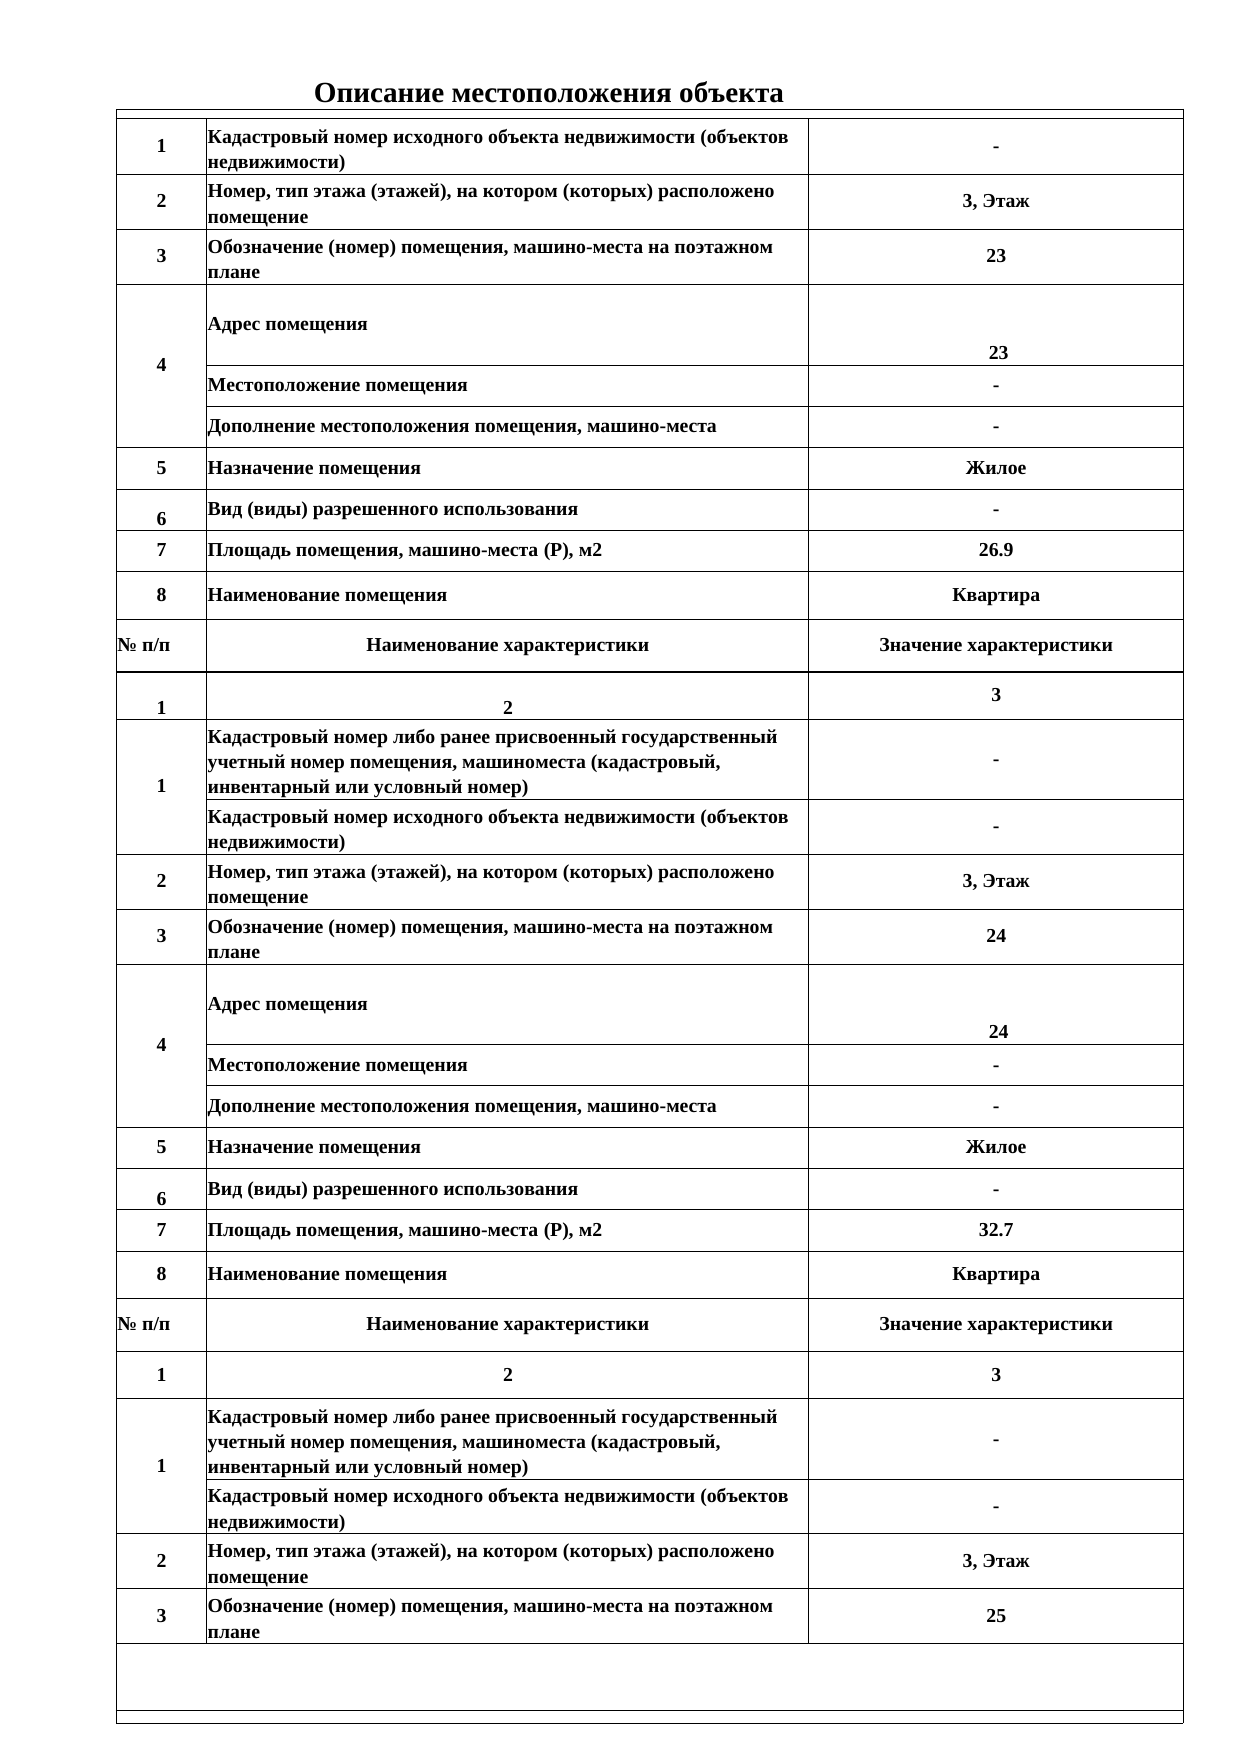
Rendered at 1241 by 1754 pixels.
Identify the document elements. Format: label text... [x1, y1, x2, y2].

table_cell 32.7 [809, 1210, 1183, 1251]
table_cell - [809, 720, 1183, 799]
table_cell 24 [809, 910, 1183, 964]
table_cell 3, Этаж [809, 175, 1183, 229]
table_cell Жилое [809, 1128, 1183, 1168]
table_cell 6 [117, 1169, 206, 1209]
table_header 1 [117, 119, 206, 174]
table_cell Наименование характеристики [207, 620, 808, 671]
table_cell 2 [207, 1352, 808, 1398]
table_cell Обозначение (номер) помещения, машино-места на поэтажном плане [207, 230, 808, 284]
table_cell 23 [809, 285, 1183, 364]
table_cell 8 [117, 1252, 206, 1298]
table_cell 3 [117, 1589, 206, 1643]
table_cell 1 [117, 1352, 206, 1398]
table_cell 7 [117, 531, 206, 571]
table_cell - [809, 800, 1183, 854]
table_cell 3 [117, 910, 206, 964]
table_cell Обозначение (номер) помещения, машино-места на поэтажном плане [207, 910, 808, 964]
table_cell Назначение помещения [207, 1128, 808, 1168]
table_cell № п/п [117, 620, 206, 671]
table_cell Адрес помещения [207, 965, 808, 1044]
table_cell Наименование помещения [207, 1252, 808, 1298]
table_cell 2 [117, 855, 206, 909]
table_cell - [809, 1045, 1183, 1085]
table_cell 4 [117, 285, 206, 447]
table_cell - [809, 407, 1183, 447]
table_cell Назначение помещения [207, 448, 808, 488]
table_cell - [809, 1399, 1183, 1479]
table_cell 5 [117, 1128, 206, 1168]
table_cell - [809, 1169, 1183, 1209]
table_cell Кадастровый номер либо ранее присвоенный государственный учетный номер помещения, машиноместа (кадастровый, инвентарный или условный номер) [207, 1399, 808, 1479]
table_cell 1 [117, 1399, 206, 1533]
table_cell 23 [809, 230, 1183, 284]
table_cell Значение характеристики [809, 1299, 1183, 1351]
table_cell 7 [117, 1210, 206, 1251]
table_cell № п/п [117, 1299, 206, 1351]
table_cell 5 [117, 448, 206, 488]
table_cell Площадь помещения, машино-места (P), м2 [207, 1210, 808, 1251]
table_cell Кадастровый номер либо ранее присвоенный государственный учетный номер помещения, машиноместа (кадастровый, инвентарный или условный номер) [207, 720, 808, 799]
table_cell Наименование помещения [207, 572, 808, 618]
table_cell Местоположение помещения [207, 1045, 808, 1085]
table_cell 4 [117, 965, 206, 1127]
table_cell 1 [117, 720, 206, 854]
table_cell 2 [117, 175, 206, 229]
table_cell Наименование характеристики [207, 1299, 808, 1351]
table_cell Квартира [809, 572, 1183, 618]
table_cell 24 [809, 965, 1183, 1044]
table_cell Вид (виды) разрешенного использования [207, 1169, 808, 1209]
table_cell Адрес помещения [207, 285, 808, 364]
table_cell 3 [117, 230, 206, 284]
table_cell Обозначение (номер) помещения, машино-места на поэтажном плане [207, 1589, 808, 1643]
table_cell Номер, тип этажа (этажей), на котором (которых) расположено помещение [207, 1534, 808, 1588]
table_cell 2 [117, 1534, 206, 1588]
table_cell Дополнение местоположения помещения, машино-места [207, 1086, 808, 1127]
table_cell Номер, тип этажа (этажей), на котором (которых) расположено помещение [207, 175, 808, 229]
table_cell Кадастровый номер исходного объекта недвижимости (объектов недвижимости) [207, 1480, 808, 1533]
table_cell 8 [117, 572, 206, 618]
table_cell - [809, 366, 1183, 406]
table_cell 3 [809, 673, 1183, 718]
table_cell 3 [809, 1352, 1183, 1398]
table_cell 25 [809, 1589, 1183, 1643]
table_cell Местоположение помещения [207, 366, 808, 406]
table_cell Дополнение местоположения помещения, машино-места [207, 407, 808, 447]
table_cell Значение характеристики [809, 620, 1183, 671]
table_cell 3, Этаж [809, 1534, 1183, 1588]
table_cell 26.9 [809, 531, 1183, 571]
table_cell - [809, 1086, 1183, 1127]
table_header - [809, 119, 1183, 174]
table_cell - [809, 1480, 1183, 1533]
table_cell Квартира [809, 1252, 1183, 1298]
table_cell Вид (виды) разрешенного использования [207, 490, 808, 529]
table_cell 3, Этаж [809, 855, 1183, 909]
table_cell Кадастровый номер исходного объекта недвижимости (объектов недвижимости) [207, 800, 808, 854]
table_cell 6 [117, 490, 206, 529]
table_cell Жилое [809, 448, 1183, 488]
table_cell 1 [117, 673, 206, 718]
table_cell Площадь помещения, машино-места (P), м2 [207, 531, 808, 571]
table_cell 2 [207, 673, 808, 718]
table_cell [117, 1644, 1183, 1710]
table_header Кадастровый номер исходного объекта недвижимости (объектов недвижимости) [207, 119, 808, 174]
table_cell - [809, 490, 1183, 529]
table_cell Номер, тип этажа (этажей), на котором (которых) расположено помещение [207, 855, 808, 909]
